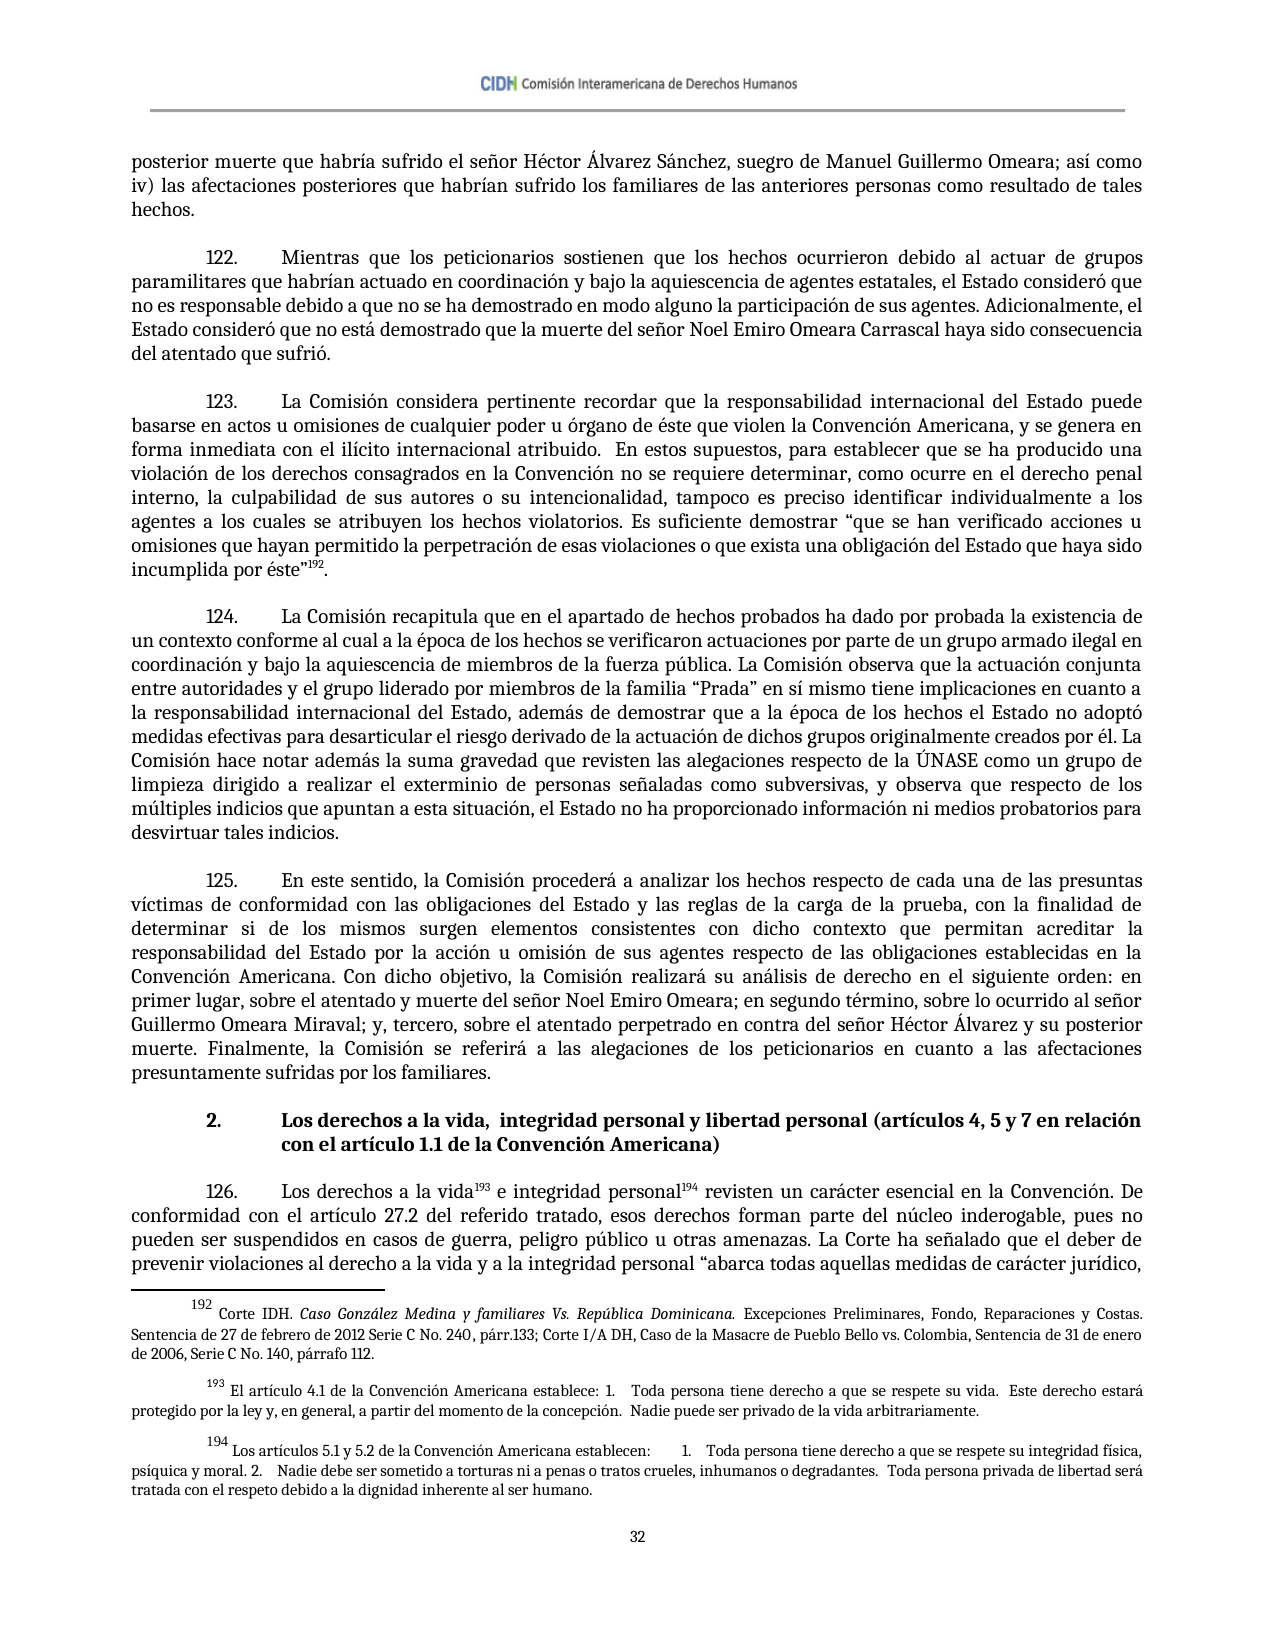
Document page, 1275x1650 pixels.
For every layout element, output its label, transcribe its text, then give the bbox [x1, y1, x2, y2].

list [131, 150, 1144, 222]
list En este sentido, la Comisión procederá a analizar los hechos respecto de cada una de las presuntas víctimas de conformidad con las obligaciones del Estado y las reglas de la carga de la prueba, con la finalidad de determinar si de los mismos surgen elementos consistentes con dicho contexto que permitan acreditar la responsabilidad del Estado por la acción u omisión de sus agentes respecto de las obligaciones establecidas en la Convención Americana. Con dicho objetivo, la Comisión realizará su análisis de derecho en el siguiente orden: en primer lugar, sobre el atentado y muerte del señor Noel Emiro Omeara; en segundo término, sobre lo ocurrido al señor Guillermo Omeara Miraval; y, tercero, sobre el atentado perpetrado en contra del señor Héctor Álvarez y su posterior muerte. Finalmente, la Comisión se referirá a las alegaciones de los peticionarios en cuanto a las afectaciones presuntamente sufridas por los familiares. [131, 869, 1144, 1084]
subtitle Los derechos a la vida, integridad personal y libertad personal (artículos 4, 5 y 7 en relación con el artículo 1.1 de la Convención Americana) [206, 1108, 1144, 1156]
list La Comisión considera pertinente recordar que la responsabilidad internacional del Estado puede basarse en actos u omisiones de cualquier poder u órgano de éste que violen la Convención Americana, y se genera en forma inmediata con el ilícito internacional atribuido. En estos supuestos, para establecer que se ha producido una violación de los derechos consagrados en la Convención no se requiere determinar, como ocurre en el derecho penal interno, la culpabilidad de sus autores o su intencionalidad, tampoco es preciso identificar individualmente a los agentes a los cuales se atribuyen los hechos violatorios. Es suficiente demostrar “que se han verificado acciones u omisiones que hayan permitido la perpetración de esas violaciones o que exista una obligación del Estado que haya sido incumplida por éste”. [131, 389, 1144, 581]
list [131, 1180, 1144, 1276]
list Mientras que los peticionarios sostienen que los hechos ocurrieron debido al actuar de grupos paramilitares que habrían actuado en coordinación y bajo la aquiescencia de agentes estatales, el Estado consideró que no es responsable debido a que no se ha demostrado en modo alguno la participación de sus agentes. Adicionalmente, el Estado consideró que no está demostrado que la muerte del señor Noel Emiro Omeara Carrascal haya sido consecuencia del atentado que sufrió. [131, 246, 1144, 366]
picture [475, 75, 800, 93]
list La Comisión recapitula que en el apartado de hechos probados ha dado por probada la existencia de un contexto conforme al cual a la época de los hechos se verificaron actuaciones por parte de un grupo armado ilegal en coordinación y bajo la aquiescencia de miembros de la fuerza pública. La Comisión observa que la actuación conjunta entre autoridades y el grupo liderado por miembros de la familia “Prada” en sí mismo tiene implicaciones en cuanto a la responsabilidad internacional del Estado, además de demostrar que a la época de los hechos el Estado no adoptó medidas efectivas para desarticular el riesgo derivado de la actuación de dichos grupos originalmente creados por él. La Comisión hace notar además la suma gravedad que revisten las alegaciones respecto de la ÚNASE como un grupo de limpieza dirigido a realizar el exterminio de personas señaladas como subversivas, y observa que respecto de los múltiples indicios que apuntan a esta situación, el Estado no ha proporcionado información ni medios probatorios para desvirtuar tales indicios. [131, 605, 1144, 845]
